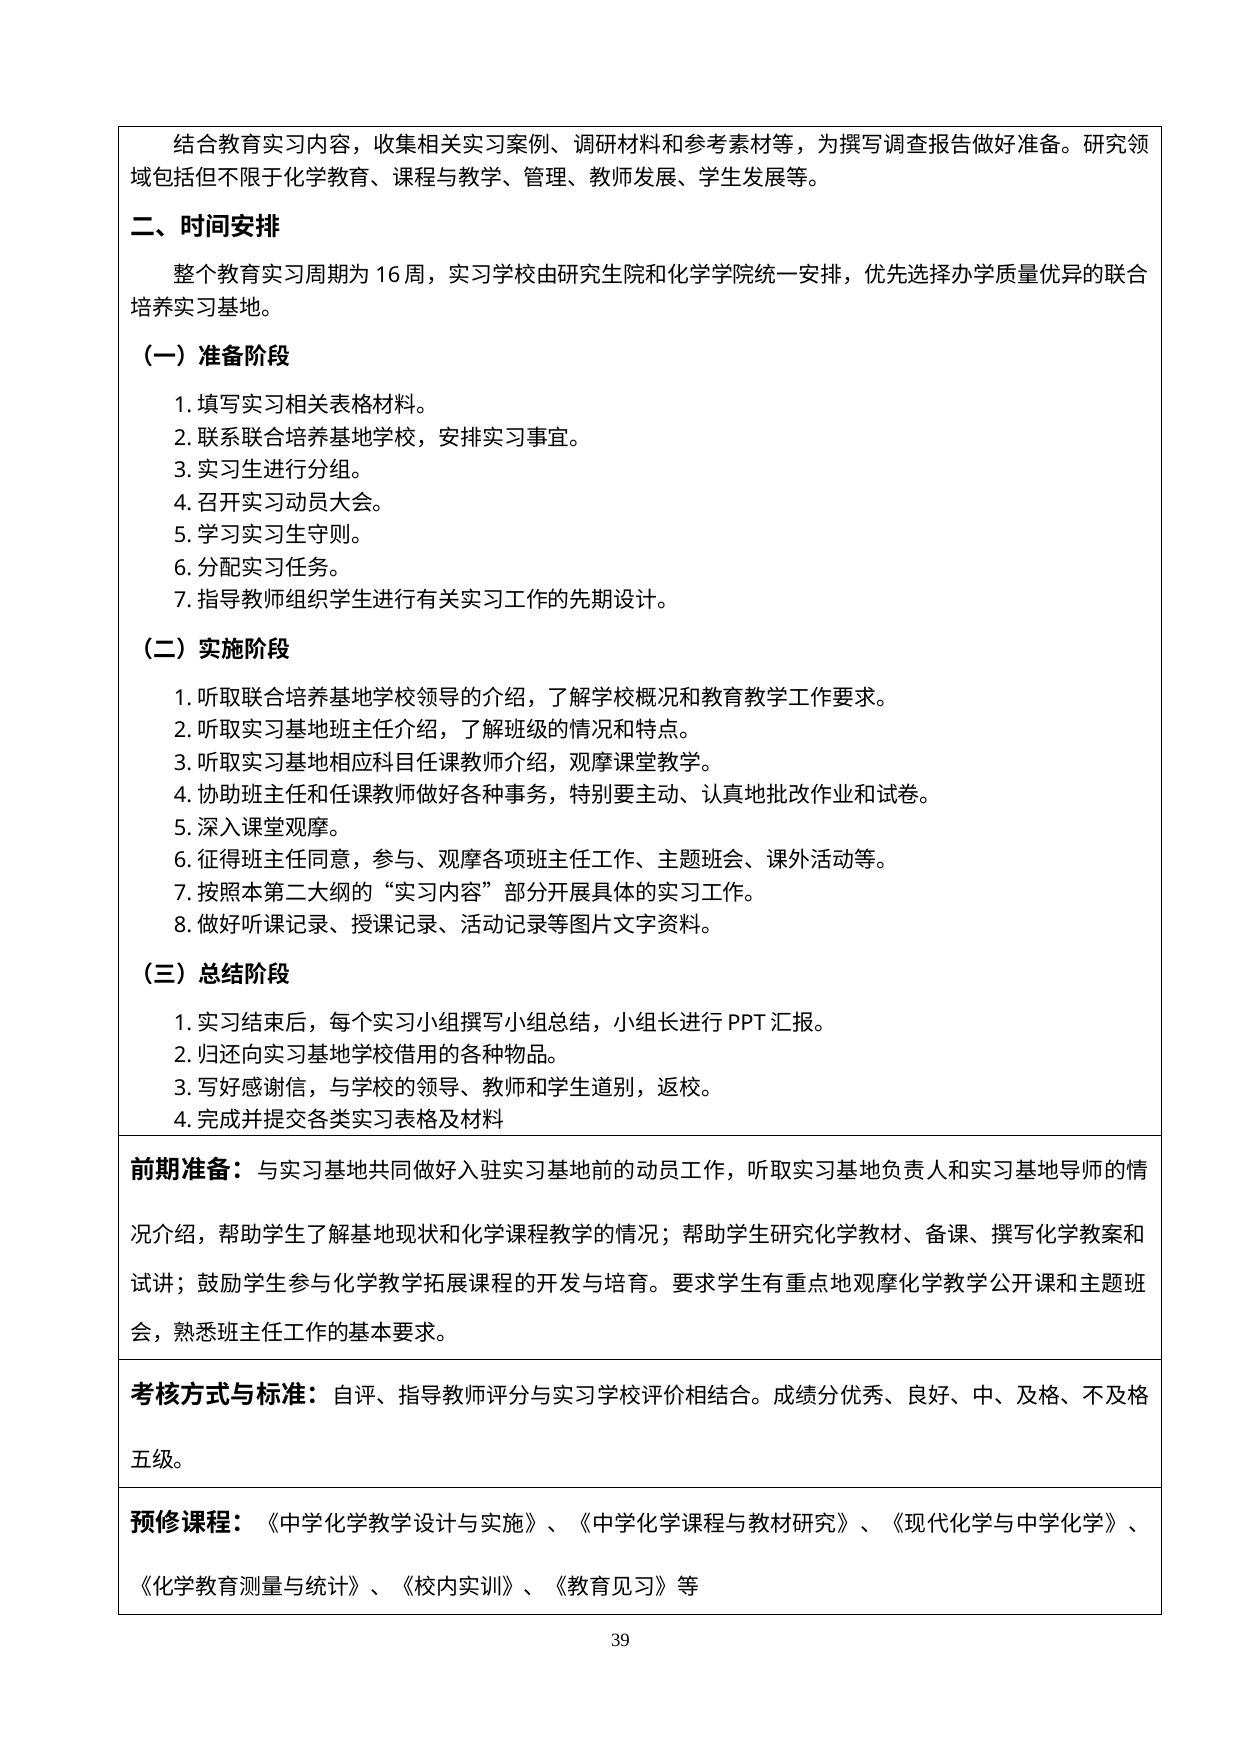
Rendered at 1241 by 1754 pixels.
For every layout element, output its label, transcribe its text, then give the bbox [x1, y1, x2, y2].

table_cell 考核方式与标准：自评、指导教师评分与实习学校评价相结合。成绩分优秀、良好、中、及格、不及格五级。 [119, 1360, 1161, 1487]
table_cell 预修课程：《中学化学教学设计与实施》、《中学化学课程与教材研究》、《现代化学与中学化学》、《化学教育测量与统计》、《校内实训》、《教育见习》等 [119, 1488, 1161, 1614]
table_cell 前期准备：与实习基地共同做好入驻实习基地前的动员工作，听取实习基地负责人和实习基地导师的情况介绍，帮助学生了解基地现状和化学课程教学的情况；帮助学生研究化学教材、备课、撰写化学教案和试讲；鼓励学生参与化学教学拓展课程的开发与培育。要求学生有重点地观摩化学教学公开课和主题班会，熟悉班主任工作的基本要求。 [119, 1136, 1161, 1359]
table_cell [119, 127, 1161, 1134]
